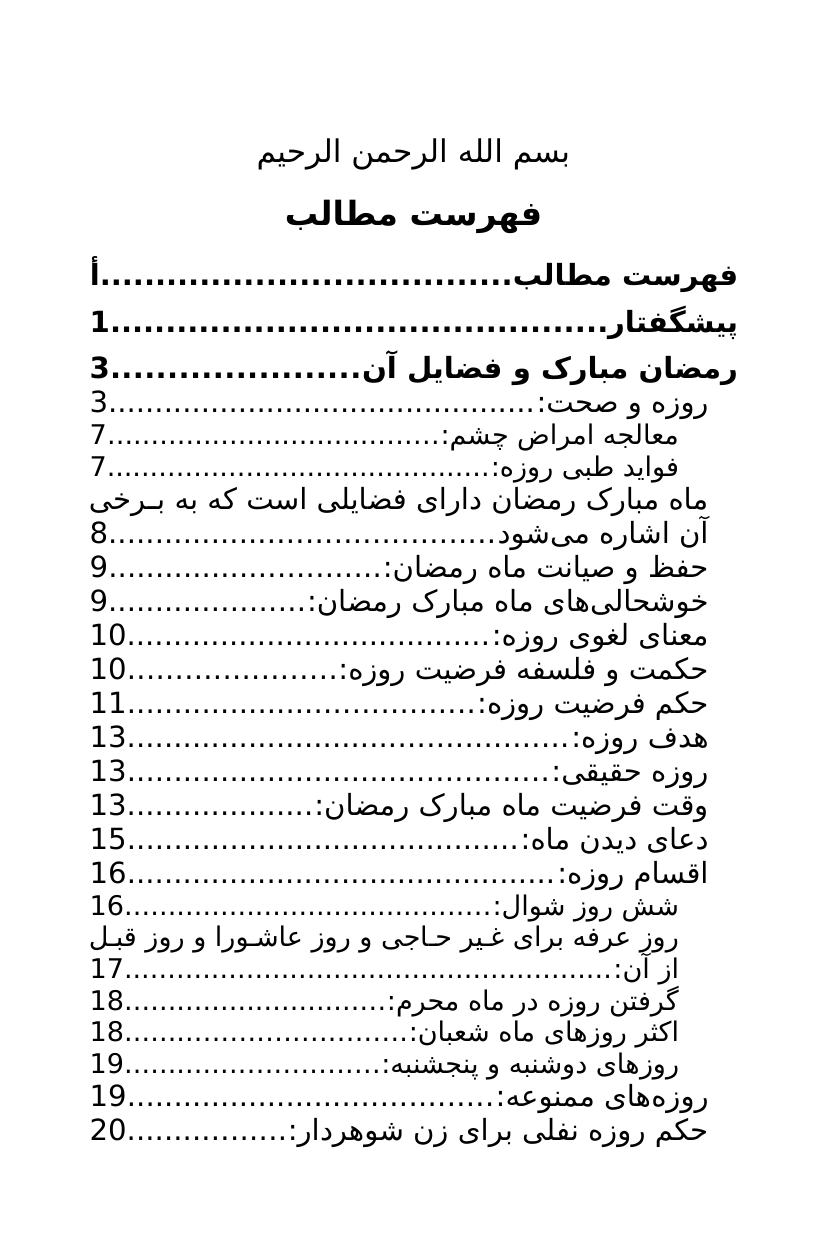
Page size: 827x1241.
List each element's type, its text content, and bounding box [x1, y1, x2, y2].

text پیشگفتار 1 [89, 305, 738, 339]
text وقت فرضیت ماه مبارک رمضان: 13 [89, 788, 708, 822]
text دعاى دیدن ماه: 15 [89, 822, 708, 856]
text بسم الله الرحمن الرحیم [89, 133, 738, 170]
text روزه‌هاى ممنوعه: 19 [89, 1079, 708, 1113]
text معالجه امراض چشم: 7 [89, 419, 679, 451]
text حکمت و فلسفه فرضیت روزه: 10 [89, 652, 708, 686]
text خوشحالى‌هاى ماه مبارک رمضان: 9 [89, 584, 708, 618]
text حکم روزه نفلى براى زن شوهردار: 20 [89, 1113, 708, 1147]
text فواید طبى روزه: 7 [89, 451, 679, 483]
text گرفتن روزه در ماه محرم: 18 [89, 985, 679, 1016]
text ماه مبارک رمضان داراى فضایلى است که به برخى آن اشاره مى‌شود 8 [89, 483, 708, 551]
text فهرست مطالب [89, 195, 738, 234]
text حفظ و صیانت ماه رمضان: 9 [89, 551, 708, 584]
text اکثر روز‌های ماه شعبان: 18 [89, 1016, 679, 1048]
text روزه حقیقى: 13 [89, 754, 708, 788]
text اقسام روزه: 16 [89, 856, 708, 890]
text روز‌هاى دوشنبه و پنجشنبه: 19 [89, 1048, 679, 1079]
text رمضان مبارک و فضایل آن 3 [89, 352, 738, 386]
text روزه و صحت: 3 [89, 386, 708, 419]
text فهرست مطالب ‌أ [89, 259, 738, 293]
text روز عرفه براى غیر حاجی و روز عاشورا و روز قبل از آن: 17 [89, 922, 679, 985]
text هدف روزه: 13 [89, 720, 708, 754]
text شش روز شوال: 16 [89, 890, 679, 922]
text حکم فرضیت روزه: 11 [89, 686, 708, 720]
text معناى لغوى روزه: 10 [89, 618, 708, 652]
